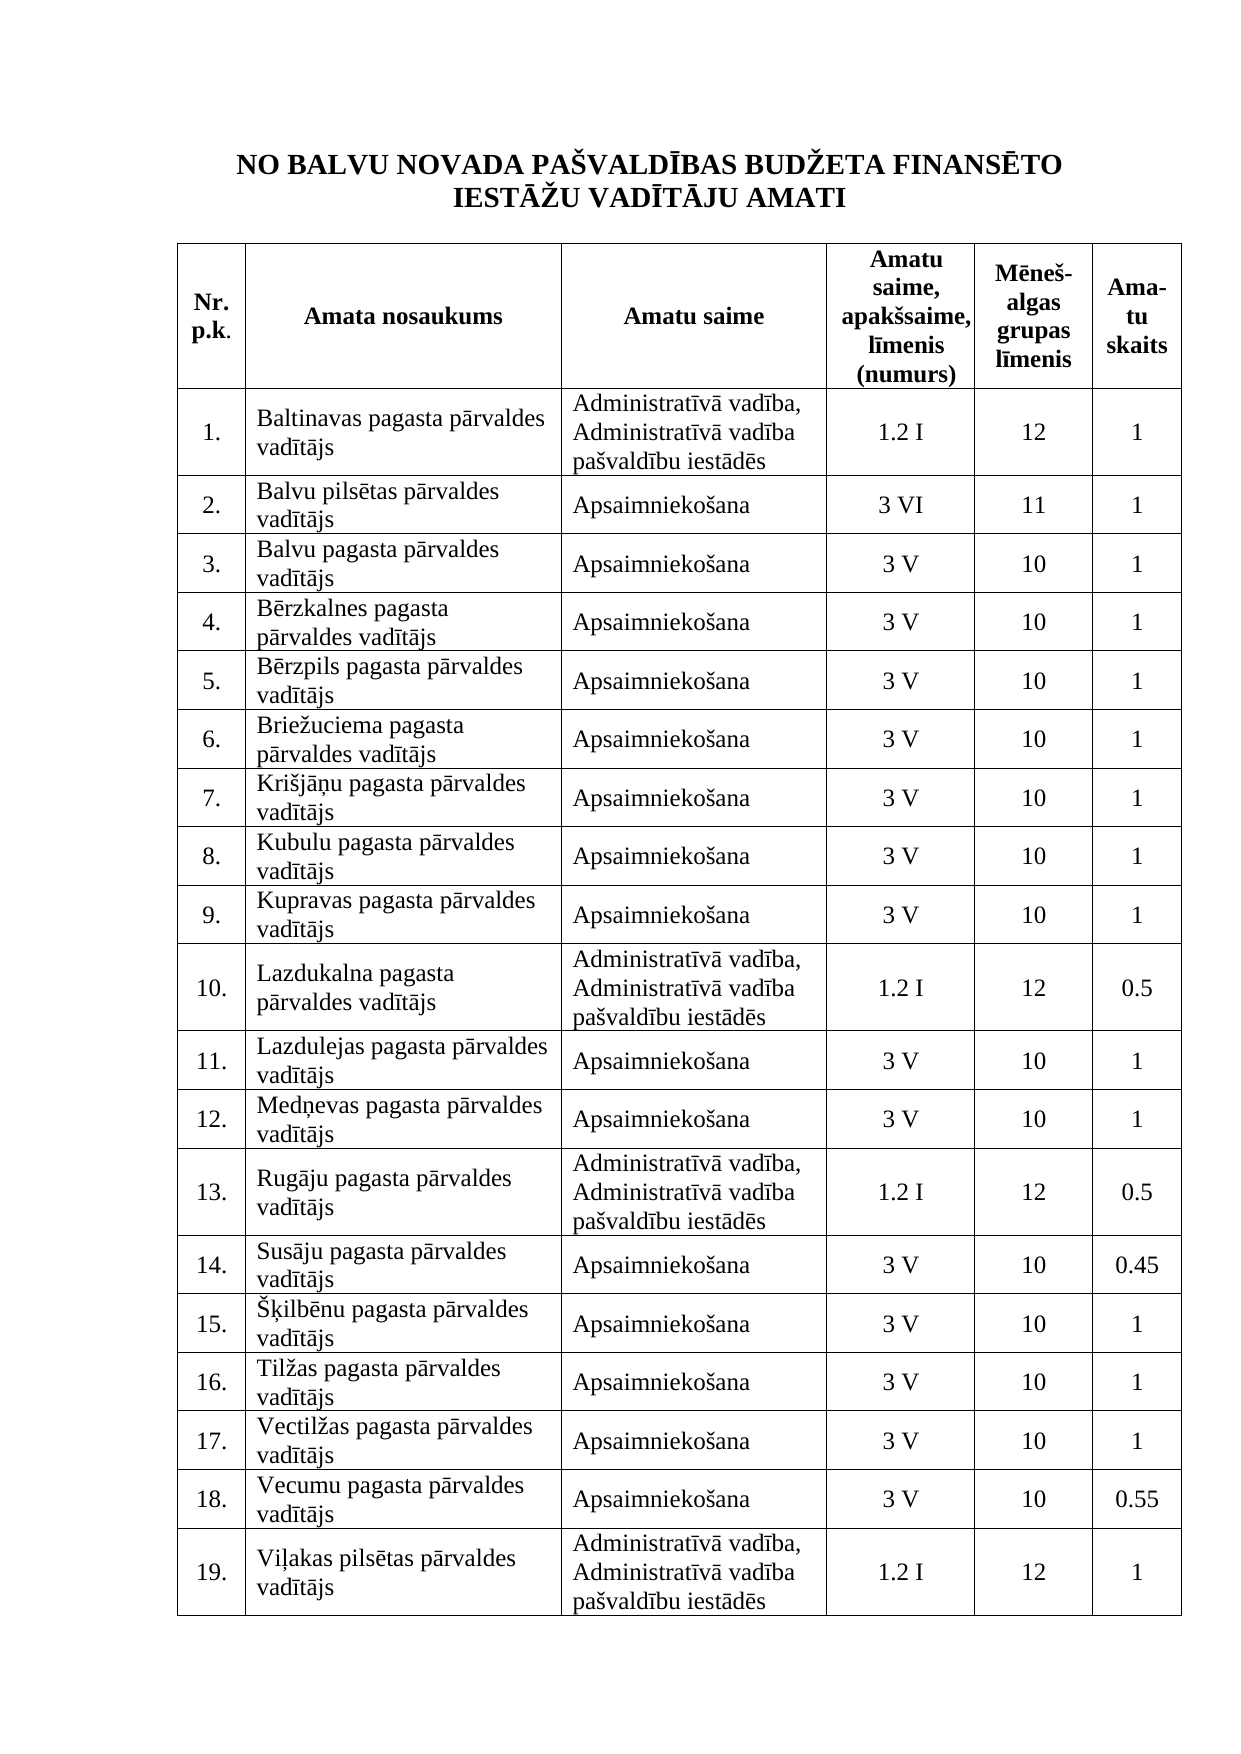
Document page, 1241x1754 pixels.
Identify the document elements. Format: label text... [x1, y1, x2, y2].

table_cell 3 V [827, 1470, 974, 1527]
table_cell Balvu pagasta pārvaldes vadītājs [246, 534, 561, 592]
table_cell 1 [1093, 389, 1181, 475]
table_cell 16. [178, 1353, 245, 1410]
table_cell 12 [975, 1149, 1092, 1235]
table_cell Apsaimniekošana [562, 651, 826, 709]
table_cell Apsaimniekošana [562, 710, 826, 767]
table_cell 3 V [827, 769, 974, 826]
table_cell 1.2 I [827, 1149, 974, 1235]
table_cell Apsaimniekošana [562, 1470, 826, 1527]
table_cell Apsaimniekošana [562, 593, 826, 650]
table_cell Apsaimniekošana [562, 1294, 826, 1352]
table_cell 2. [178, 476, 245, 533]
table_cell 1 [1093, 710, 1181, 767]
table_cell 12 [975, 389, 1092, 475]
table_header Amata nosaukums [246, 244, 561, 387]
table_cell 1 [1093, 827, 1181, 884]
table_cell 13. [178, 1149, 245, 1235]
table_cell 11 [975, 476, 1092, 533]
table_cell Apsaimniekošana [562, 827, 826, 884]
table_header Amatu saime [562, 244, 826, 387]
table_cell 3. [178, 534, 245, 592]
table_cell 3 V [827, 886, 974, 943]
table_cell 12 [975, 944, 1092, 1030]
table_cell 1 [1093, 1529, 1181, 1615]
table_cell 3 VI [827, 476, 974, 533]
table_cell 3 V [827, 593, 974, 650]
table_cell 10 [975, 1294, 1092, 1352]
table_cell 1.2 I [827, 389, 974, 475]
table_cell Apsaimniekošana [562, 1353, 826, 1410]
table_cell Apsaimniekošana [562, 1090, 826, 1147]
table_cell Administratīvā vadība, Administratīvā vadība pašvaldību iestādēs [562, 1149, 826, 1235]
table_cell Susāju pagasta pārvaldes vadītājs [246, 1236, 561, 1293]
table_cell 3 V [827, 827, 974, 884]
table_cell Medņevas pagasta pārvaldes vadītājs [246, 1090, 561, 1147]
table_cell 18. [178, 1470, 245, 1527]
table_cell Bērzkalnes pagasta pārvaldes vadītājs [246, 593, 561, 650]
table_cell 10 [975, 651, 1092, 709]
table_cell Krišjāņu pagasta pārvaldes vadītājs [246, 769, 561, 826]
table_header Ama-tu skaits [1093, 244, 1181, 387]
table_cell Lazdukalna pagasta pārvaldes vadītājs [246, 944, 561, 1030]
table_cell Šķilbēnu pagasta pārvaldes vadītājs [246, 1294, 561, 1352]
table_header Nr.p.k. [178, 244, 245, 387]
table_cell Apsaimniekošana [562, 769, 826, 826]
table_cell 0.5 [1093, 1149, 1181, 1235]
table_cell 5. [178, 651, 245, 709]
table_cell 1 [1093, 593, 1181, 650]
table_cell 3 V [827, 651, 974, 709]
table_cell 14. [178, 1236, 245, 1293]
table_cell 1.2 I [827, 1529, 974, 1615]
table_cell 10 [975, 1353, 1092, 1410]
table_cell 10. [178, 944, 245, 1030]
table_cell 7. [178, 769, 245, 826]
table_cell Administratīvā vadība, Administratīvā vadība pašvaldību iestādēs [562, 1529, 826, 1615]
table_cell Balvu pilsētas pārvaldes vadītājs [246, 476, 561, 533]
table_cell 6. [178, 710, 245, 767]
table_cell Administratīvā vadība, Administratīvā vadība pašvaldību iestādēs [562, 944, 826, 1030]
table_cell 1 [1093, 886, 1181, 943]
table_cell 10 [975, 827, 1092, 884]
table_cell 1. [178, 389, 245, 475]
table_cell 10 [975, 1236, 1092, 1293]
table_cell Apsaimniekošana [562, 476, 826, 533]
table_cell Viļakas pilsētas pārvaldes vadītājs [246, 1529, 561, 1615]
table_cell Briežuciema pagasta pārvaldes vadītājs [246, 710, 561, 767]
table_cell 1 [1093, 1031, 1181, 1089]
table_cell Rugāju pagasta pārvaldes vadītājs [246, 1149, 561, 1235]
table_cell Apsaimniekošana [562, 886, 826, 943]
table_cell 0.55 [1093, 1470, 1181, 1527]
table_cell 10 [975, 1411, 1092, 1469]
table_cell 10 [975, 1470, 1092, 1527]
table_cell 0.5 [1093, 944, 1181, 1030]
table_cell Vectilžas pagasta pārvaldes vadītājs [246, 1411, 561, 1469]
table_cell 3 V [827, 1411, 974, 1469]
text NO BALVU NOVADA PAŠVALDĪBAS BUDŽETA FINANSĒTO IESTĀŽU VADĪTĀJU AMATI [177, 147, 1122, 214]
table_cell 15. [178, 1294, 245, 1352]
table_cell 1 [1093, 1353, 1181, 1410]
table_cell 1 [1093, 769, 1181, 826]
table_cell 3 V [827, 1031, 974, 1089]
table_cell 11. [178, 1031, 245, 1089]
table_cell 10 [975, 1031, 1092, 1089]
table_cell Apsaimniekošana [562, 1236, 826, 1293]
table_header Amatu saime, apakšsaime, līmenis (numurs) [827, 244, 974, 387]
table_cell 10 [975, 1090, 1092, 1147]
table_cell Apsaimniekošana [562, 534, 826, 592]
table_cell 12. [178, 1090, 245, 1147]
table_cell Bērzpils pagasta pārvaldes vadītājs [246, 651, 561, 709]
table_cell 3 V [827, 1353, 974, 1410]
table_cell Tilžas pagasta pārvaldes vadītājs [246, 1353, 561, 1410]
table_cell Administratīvā vadība, Administratīvā vadība pašvaldību iestādēs [562, 389, 826, 475]
table_cell 17. [178, 1411, 245, 1469]
table_cell Kupravas pagasta pārvaldes vadītājs [246, 886, 561, 943]
table_cell 1 [1093, 476, 1181, 533]
table_cell 10 [975, 886, 1092, 943]
table_cell 1.2 I [827, 944, 974, 1030]
table_cell 10 [975, 710, 1092, 767]
table_cell 9. [178, 886, 245, 943]
table_cell 0.45 [1093, 1236, 1181, 1293]
table_cell 8. [178, 827, 245, 884]
table_cell 19. [178, 1529, 245, 1615]
table_cell Vecumu pagasta pārvaldes vadītājs [246, 1470, 561, 1527]
table_cell 3 V [827, 1236, 974, 1293]
table_cell 12 [975, 1529, 1092, 1615]
table_cell Kubulu pagasta pārvaldes vadītājs [246, 827, 561, 884]
table_cell 1 [1093, 1090, 1181, 1147]
table_cell Apsaimniekošana [562, 1411, 826, 1469]
table_header Mēneš-algas grupas līmenis [975, 244, 1092, 387]
table_cell 3 V [827, 710, 974, 767]
table_cell 4. [178, 593, 245, 650]
table_cell 10 [975, 534, 1092, 592]
table_cell 3 V [827, 1294, 974, 1352]
table_cell 1 [1093, 534, 1181, 592]
table_cell 10 [975, 593, 1092, 650]
table_cell 3 V [827, 1090, 974, 1147]
table_cell Baltinavas pagasta pārvaldes vadītājs [246, 389, 561, 475]
table_cell Lazdulejas pagasta pārvaldes vadītājs [246, 1031, 561, 1089]
table_cell Apsaimniekošana [562, 1031, 826, 1089]
table_cell 1 [1093, 1411, 1181, 1469]
table_cell 1 [1093, 1294, 1181, 1352]
table_cell 10 [975, 769, 1092, 826]
table_cell 3 V [827, 534, 974, 592]
table_cell 1 [1093, 651, 1181, 709]
